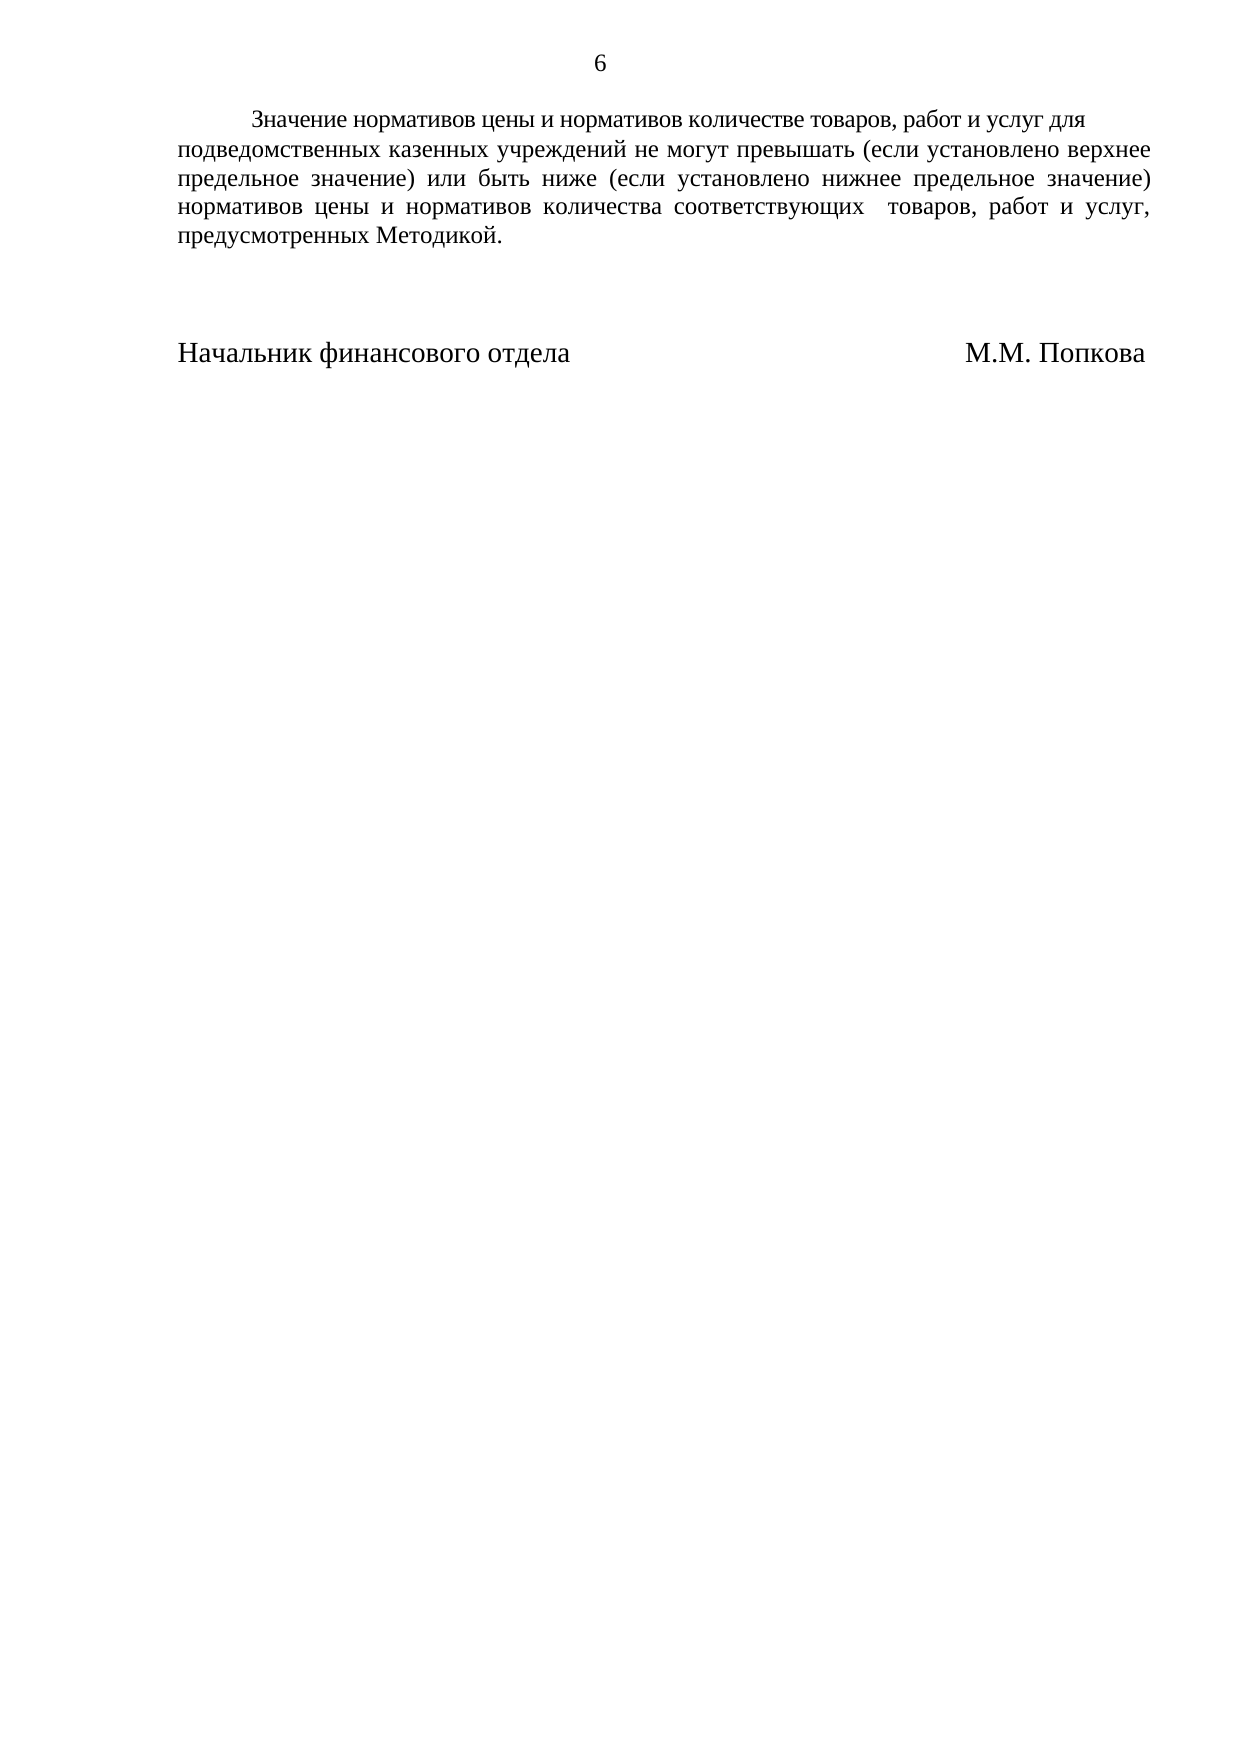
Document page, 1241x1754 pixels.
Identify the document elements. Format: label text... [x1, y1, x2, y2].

text подведомственных казенных учреждений не могут превышать (если установлено верхнее предельное значение) или быть ниже (если установлено нижнее предельное значение) нормативов цены и нормативов количества соответствующих товаров, работ и услуг, предусмотренных Методикой. [177, 134, 1152, 249]
list Значение нормативов цены и нормативов количестве товаров, работ и услуг для [177, 101, 1151, 134]
text Начальник финансового отдела М.М. Попкова [177, 335, 1152, 369]
